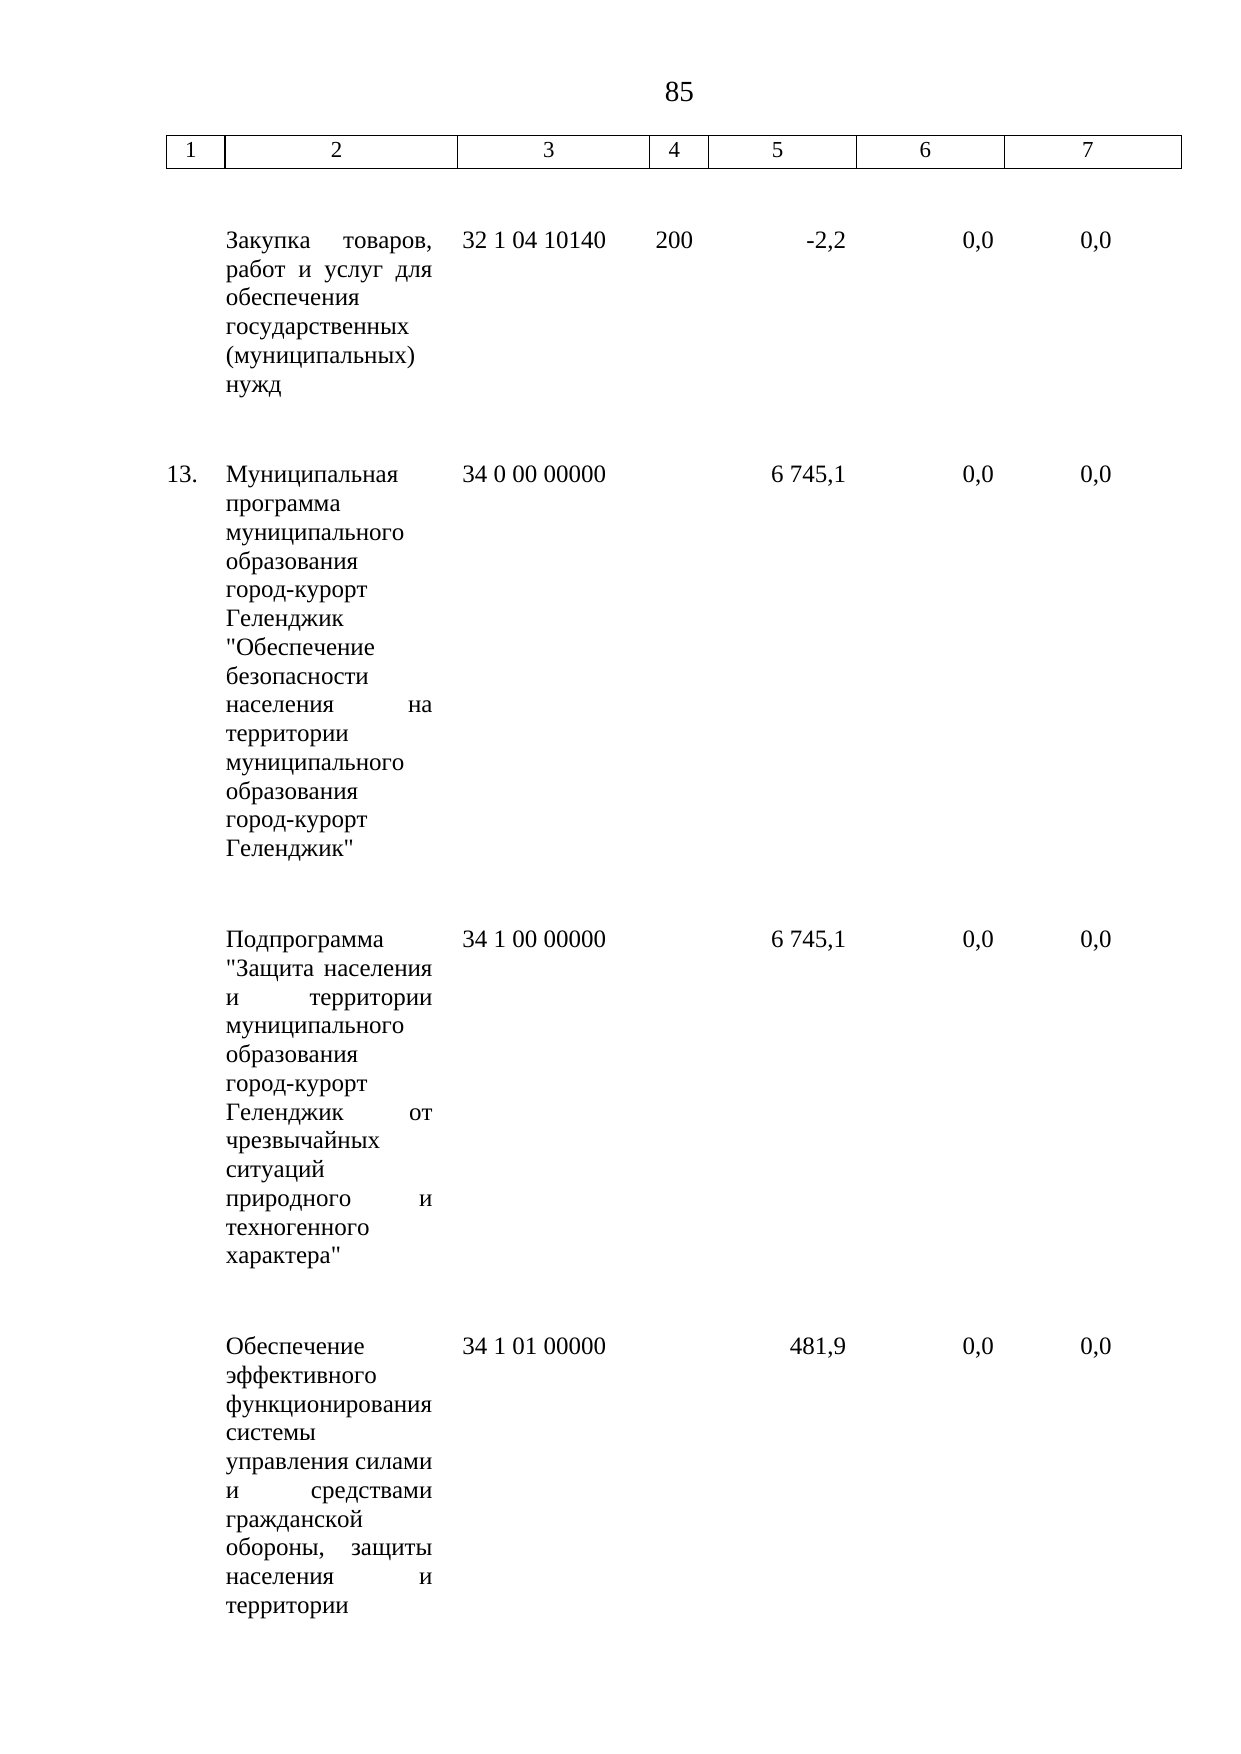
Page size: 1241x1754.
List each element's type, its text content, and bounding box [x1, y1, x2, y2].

table_header 7 [1005, 136, 1181, 167]
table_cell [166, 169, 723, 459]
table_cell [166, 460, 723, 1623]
table_header 1 [167, 136, 224, 167]
table_header 4 [650, 136, 708, 167]
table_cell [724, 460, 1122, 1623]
table_header 3 [458, 136, 649, 167]
table_header 6 [857, 136, 1004, 167]
table_header 5 [709, 136, 856, 167]
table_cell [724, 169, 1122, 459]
table_header 2 [226, 136, 457, 167]
